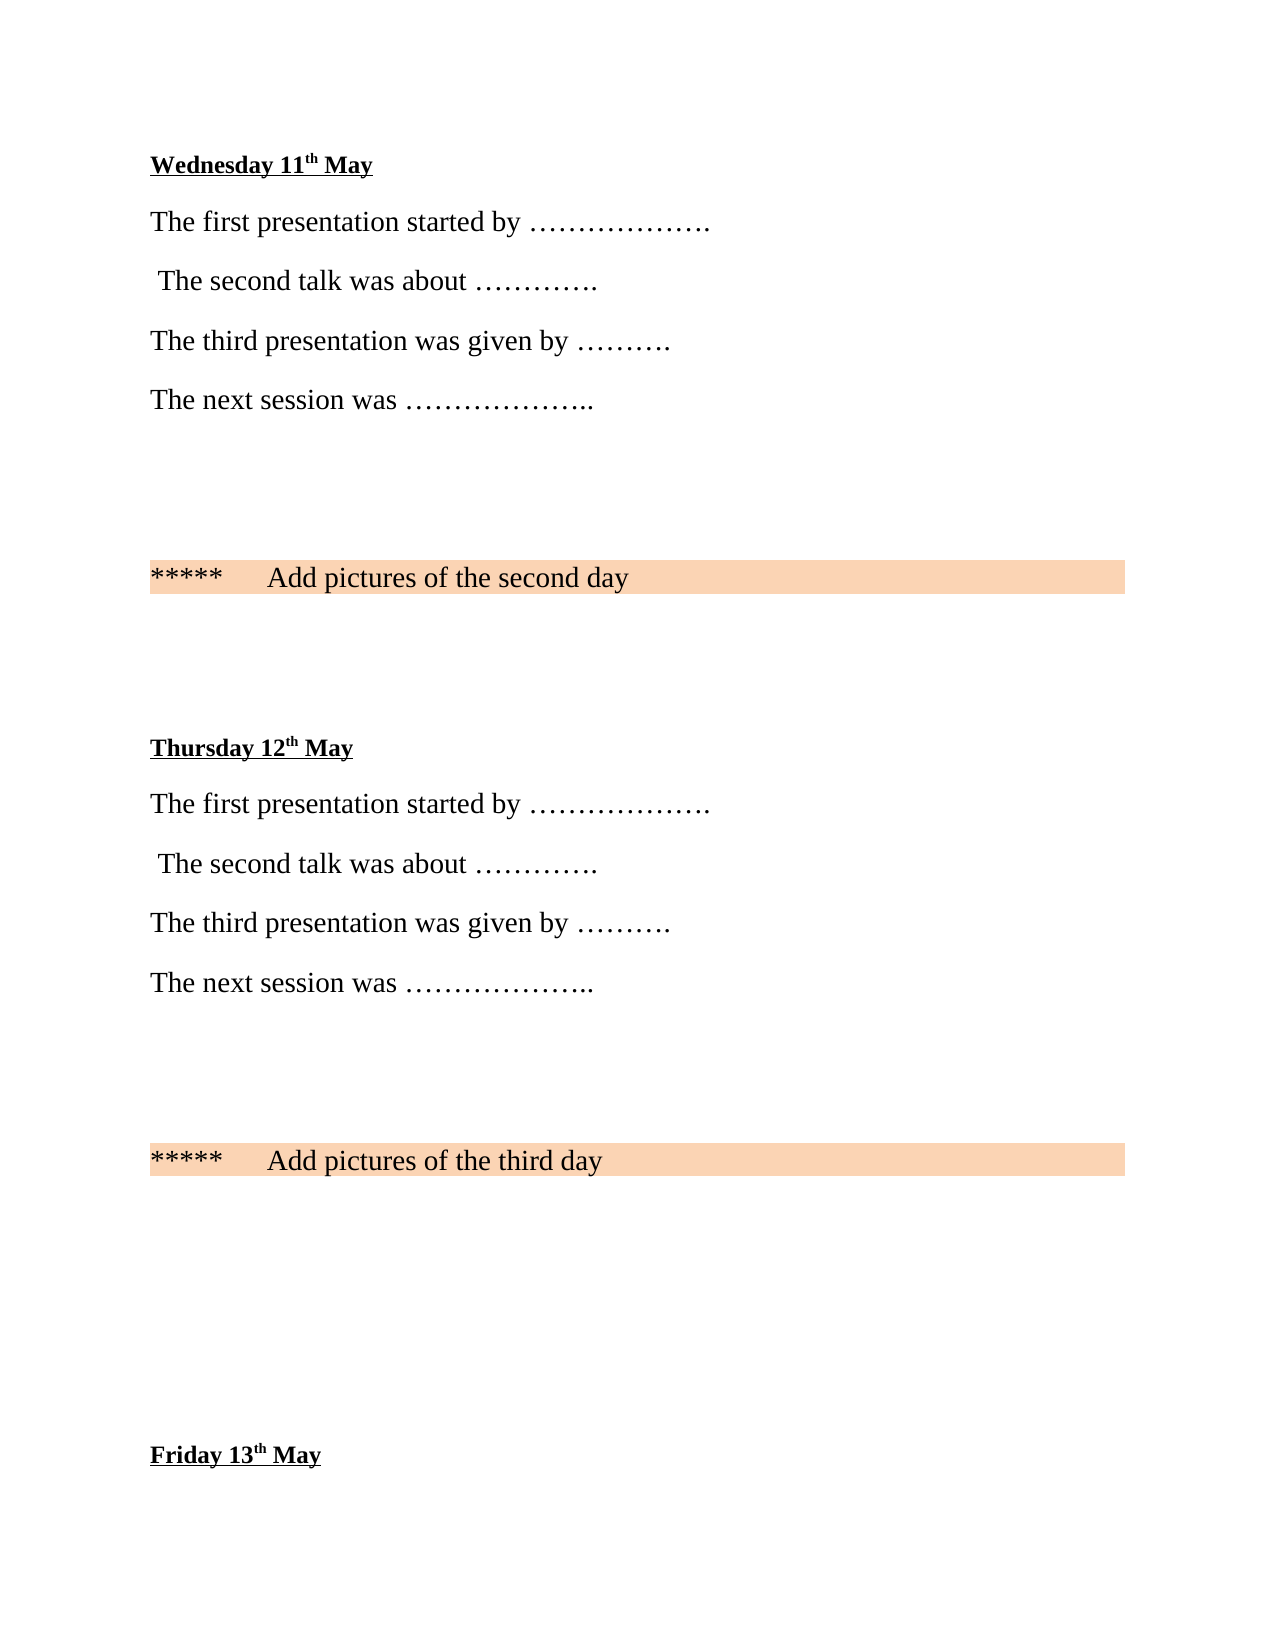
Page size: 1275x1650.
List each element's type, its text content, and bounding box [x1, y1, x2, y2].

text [150, 323, 1125, 356]
text The first presentation started by ………………. [150, 787, 1125, 820]
text ***** Add pictures of the third day [150, 1143, 1125, 1176]
text ***** Add pictures of the second day [150, 560, 1125, 594]
text Friday 13th May [150, 1440, 1125, 1468]
text The third presentation was given by ………. [150, 905, 1125, 939]
text The first presentation started by ………………. [150, 204, 1125, 237]
text Wednesday 11th May [150, 150, 1125, 179]
text Thursday 12th May [150, 733, 1125, 761]
text The next session was ……………….. [150, 965, 1125, 998]
text The second talk was about …………. [150, 846, 1125, 879]
text The next session was ……………….. [150, 382, 1125, 416]
text The second talk was about …………. [150, 263, 1125, 297]
